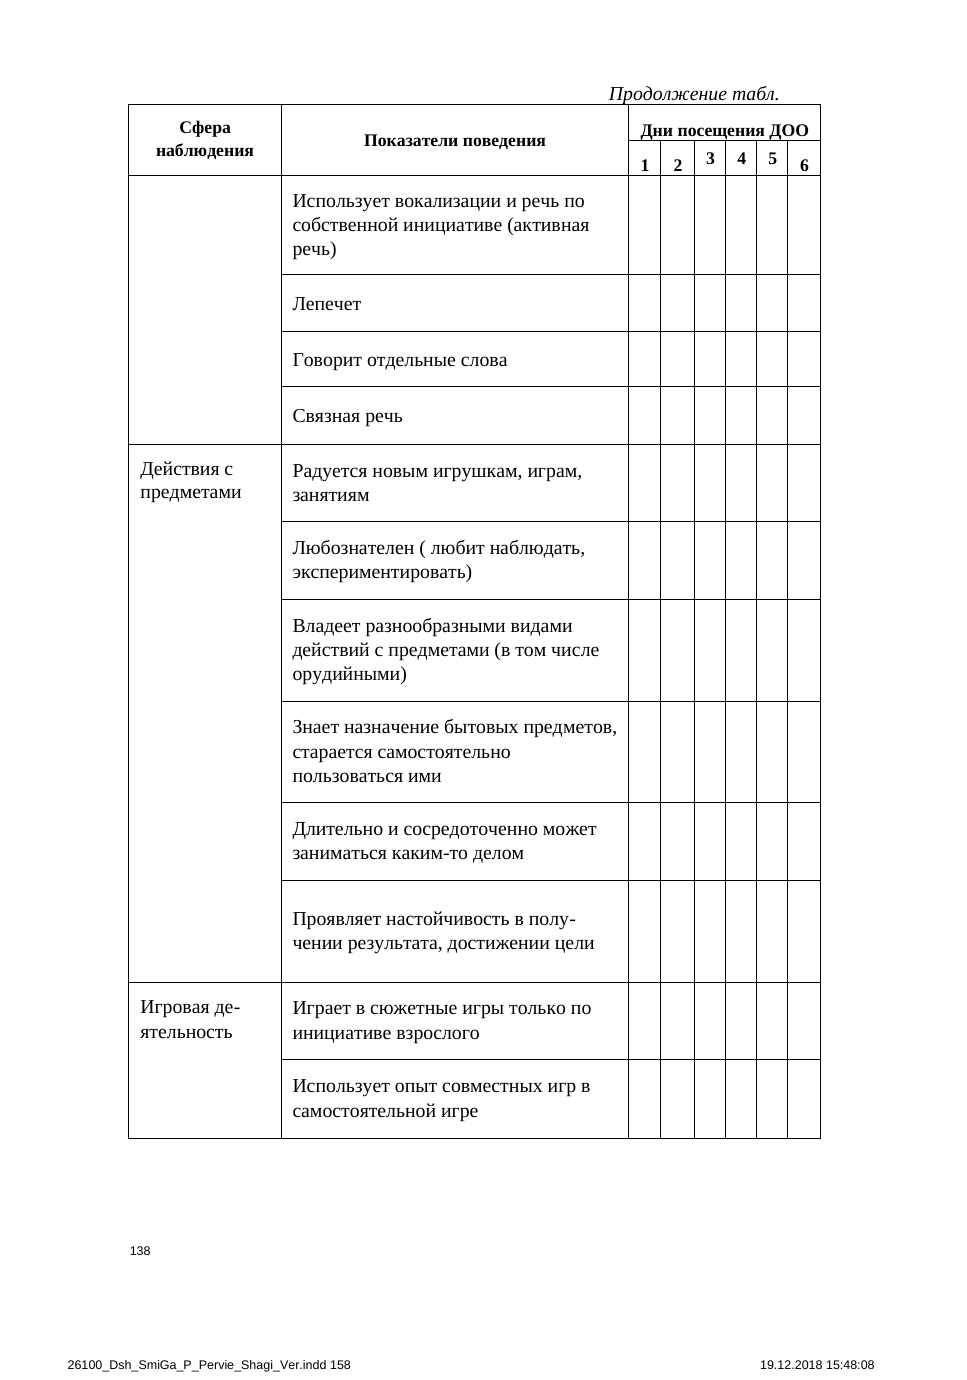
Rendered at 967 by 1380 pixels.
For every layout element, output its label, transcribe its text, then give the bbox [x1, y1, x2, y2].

table_cell [788, 803, 820, 880]
table_cell [757, 702, 787, 802]
table_cell [757, 275, 787, 331]
table_header Сфера наблюдения [129, 105, 281, 175]
table_cell 6 [788, 141, 820, 175]
table_cell [726, 881, 756, 982]
table_cell [695, 1060, 725, 1138]
table_cell [788, 387, 820, 444]
table_cell [788, 445, 820, 521]
table_cell 1 [629, 141, 660, 175]
table_cell [661, 445, 694, 521]
table_cell [661, 387, 694, 444]
table_cell [788, 176, 820, 274]
table_cell [629, 600, 660, 701]
table_cell Играет в сюжетные игры только по инициативе взрослого [282, 983, 628, 1059]
table_cell [695, 332, 725, 386]
table_cell [629, 522, 660, 599]
table_cell [726, 1060, 756, 1138]
table_cell [788, 983, 820, 1059]
table_cell Длительно и сосредоточенно может заниматься каким-то делом [282, 803, 628, 880]
table_cell [695, 803, 725, 880]
table_cell [629, 702, 660, 802]
table_cell [695, 275, 725, 331]
table_cell [757, 387, 787, 444]
table_cell [788, 332, 820, 386]
table_cell [629, 881, 660, 982]
table_cell Связная речь [282, 387, 628, 444]
table_cell [695, 881, 725, 982]
table_cell [788, 1060, 820, 1138]
table_cell [726, 522, 756, 599]
table_cell [726, 387, 756, 444]
table_cell [629, 803, 660, 880]
table_cell [661, 600, 694, 701]
table_cell [695, 445, 725, 521]
table_cell [788, 275, 820, 331]
table_cell [726, 983, 756, 1059]
table_cell [788, 702, 820, 802]
table_cell Действия с предметами [129, 445, 281, 982]
table_cell [757, 1060, 787, 1138]
table_cell Знает назначение бытовых предметов, старается самостоятельно пользоваться ими [282, 702, 628, 802]
table_cell [629, 176, 660, 274]
table_cell [726, 332, 756, 386]
table_cell [661, 332, 694, 386]
table_cell [757, 176, 787, 274]
table_cell Использует вокализации и речь по собственной инициативе (активная речь) [282, 176, 628, 274]
table_cell [661, 983, 694, 1059]
table_cell [695, 702, 725, 802]
table_cell [661, 522, 694, 599]
table_cell [629, 387, 660, 444]
table_cell [757, 803, 787, 880]
table_cell [757, 332, 787, 386]
table_cell [788, 522, 820, 599]
table_cell [788, 600, 820, 701]
table_cell [757, 522, 787, 599]
table_cell [757, 600, 787, 701]
table_cell 4 [726, 141, 756, 175]
table_cell [726, 702, 756, 802]
table_cell 5 [757, 141, 787, 175]
table_cell 2 [661, 141, 694, 175]
table_cell [726, 176, 756, 274]
table_cell [129, 176, 281, 444]
table_cell [695, 176, 725, 274]
table_cell [695, 522, 725, 599]
table_cell Проявляет настойчивость в получении результата, достижении цели [282, 881, 628, 982]
table_cell [629, 1060, 660, 1138]
table_cell [757, 983, 787, 1059]
table_cell 3 [695, 141, 725, 175]
table_cell [661, 803, 694, 880]
table_header Показатели поведения [282, 105, 628, 175]
table_cell Любознателен ( любит наблюдать, экспериментировать) [282, 522, 628, 599]
table_cell [661, 1060, 694, 1138]
table_cell [695, 983, 725, 1059]
table_cell [629, 983, 660, 1059]
table_cell [788, 881, 820, 982]
table_cell [726, 445, 756, 521]
table_cell [661, 702, 694, 802]
table_cell Лепечет [282, 275, 628, 331]
table_cell Радуется новым игрушкам, играм, занятиям [282, 445, 628, 521]
table_cell [661, 176, 694, 274]
table_cell [757, 881, 787, 982]
table_cell [629, 275, 660, 331]
table_cell [661, 881, 694, 982]
table_cell [726, 275, 756, 331]
table_cell [695, 600, 725, 701]
table_cell Игровая деятельность [129, 983, 281, 1138]
table_cell Использует опыт совместных игр в самостоятельной игре [282, 1060, 628, 1138]
table_cell Владеет разнообразными видами действий с предметами (в том числе орудийными) [282, 600, 628, 701]
table_header Дни посещения ДОО [629, 105, 820, 140]
table_cell [695, 387, 725, 444]
table_cell [661, 275, 694, 331]
table_cell [726, 600, 756, 701]
table_cell Говорит отдельные слова [282, 332, 628, 386]
table_cell [757, 445, 787, 521]
table_cell [629, 332, 660, 386]
text Продолжение табл. [609, 81, 855, 104]
table_cell [629, 445, 660, 521]
table_cell [726, 803, 756, 880]
